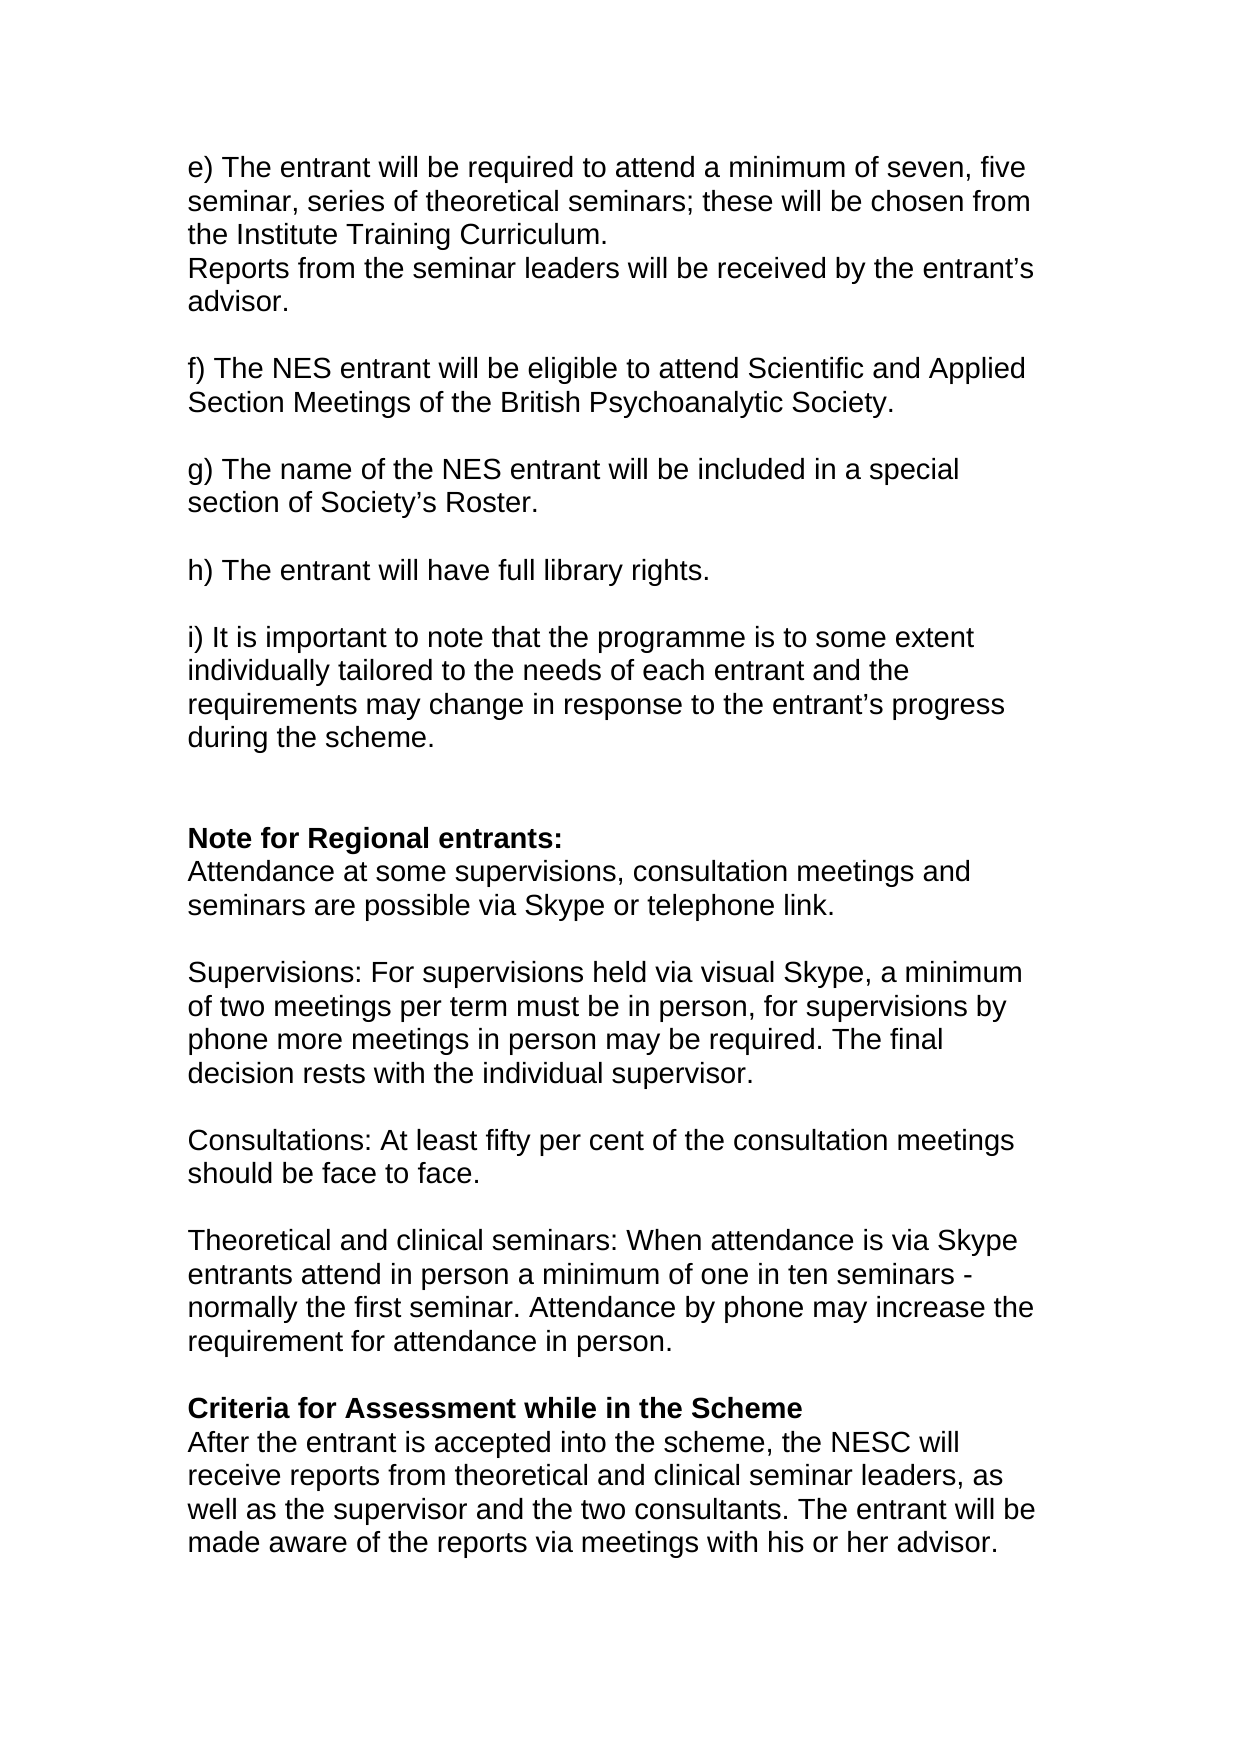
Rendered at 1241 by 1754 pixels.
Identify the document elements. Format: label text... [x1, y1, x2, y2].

text Note for Regional entrants: [187, 821, 1053, 854]
text h) The entrant will have full library rights. [187, 552, 1053, 586]
text requirement for attendance in person. [187, 1324, 1053, 1357]
text Theoretical and clinical seminars: When attendance is via Skype entrants attend in person a minimum of one in ten seminars - [187, 1223, 1053, 1290]
text f) The NES entrant will be eligible to attend Scientific and Applied Section Meetings of the British Psychoanalytic Society. [187, 351, 1053, 418]
text Supervisions: For supervisions held via visual Skype, a minimum of two meetings per term must be in person, for supervisions by phone more meetings in person may be required. The final decision rests with the individual supervisor. [187, 955, 1053, 1089]
text normally the first seminar. Attendance by phone may increase the [187, 1290, 1053, 1324]
text g) The name of the NES entrant will be included in a special section of Society’s Roster. [187, 452, 1053, 519]
text Criteria for Assessment while in the Scheme [187, 1391, 1053, 1424]
text Reports from the seminar leaders will be received by the entrant’s advisor. [187, 251, 1053, 318]
text e) The entrant will be required to attend a minimum of seven, five seminar, series of theoretical seminars; these will be chosen from the Institute Training Curriculum. [187, 150, 1053, 251]
text Consultations: At least fifty per cent of the consultation meetings should be face to face. [187, 1123, 1053, 1190]
text Attendance at some supervisions, consultation meetings and seminars are possible via Skype or telephone link. [187, 854, 1053, 921]
text i) It is important to note that the programme is to some extent individually tailored to the needs of each entrant and the requirements may change in response to the entrant’s progress during the scheme. [187, 619, 1053, 754]
text After the entrant is accepted into the scheme, the NESC will receive reports from theoretical and clinical seminar leaders, as well as the supervisor and the two consultants. The entrant will be made aware of the reports via meetings with his or her advisor. [187, 1424, 1053, 1559]
